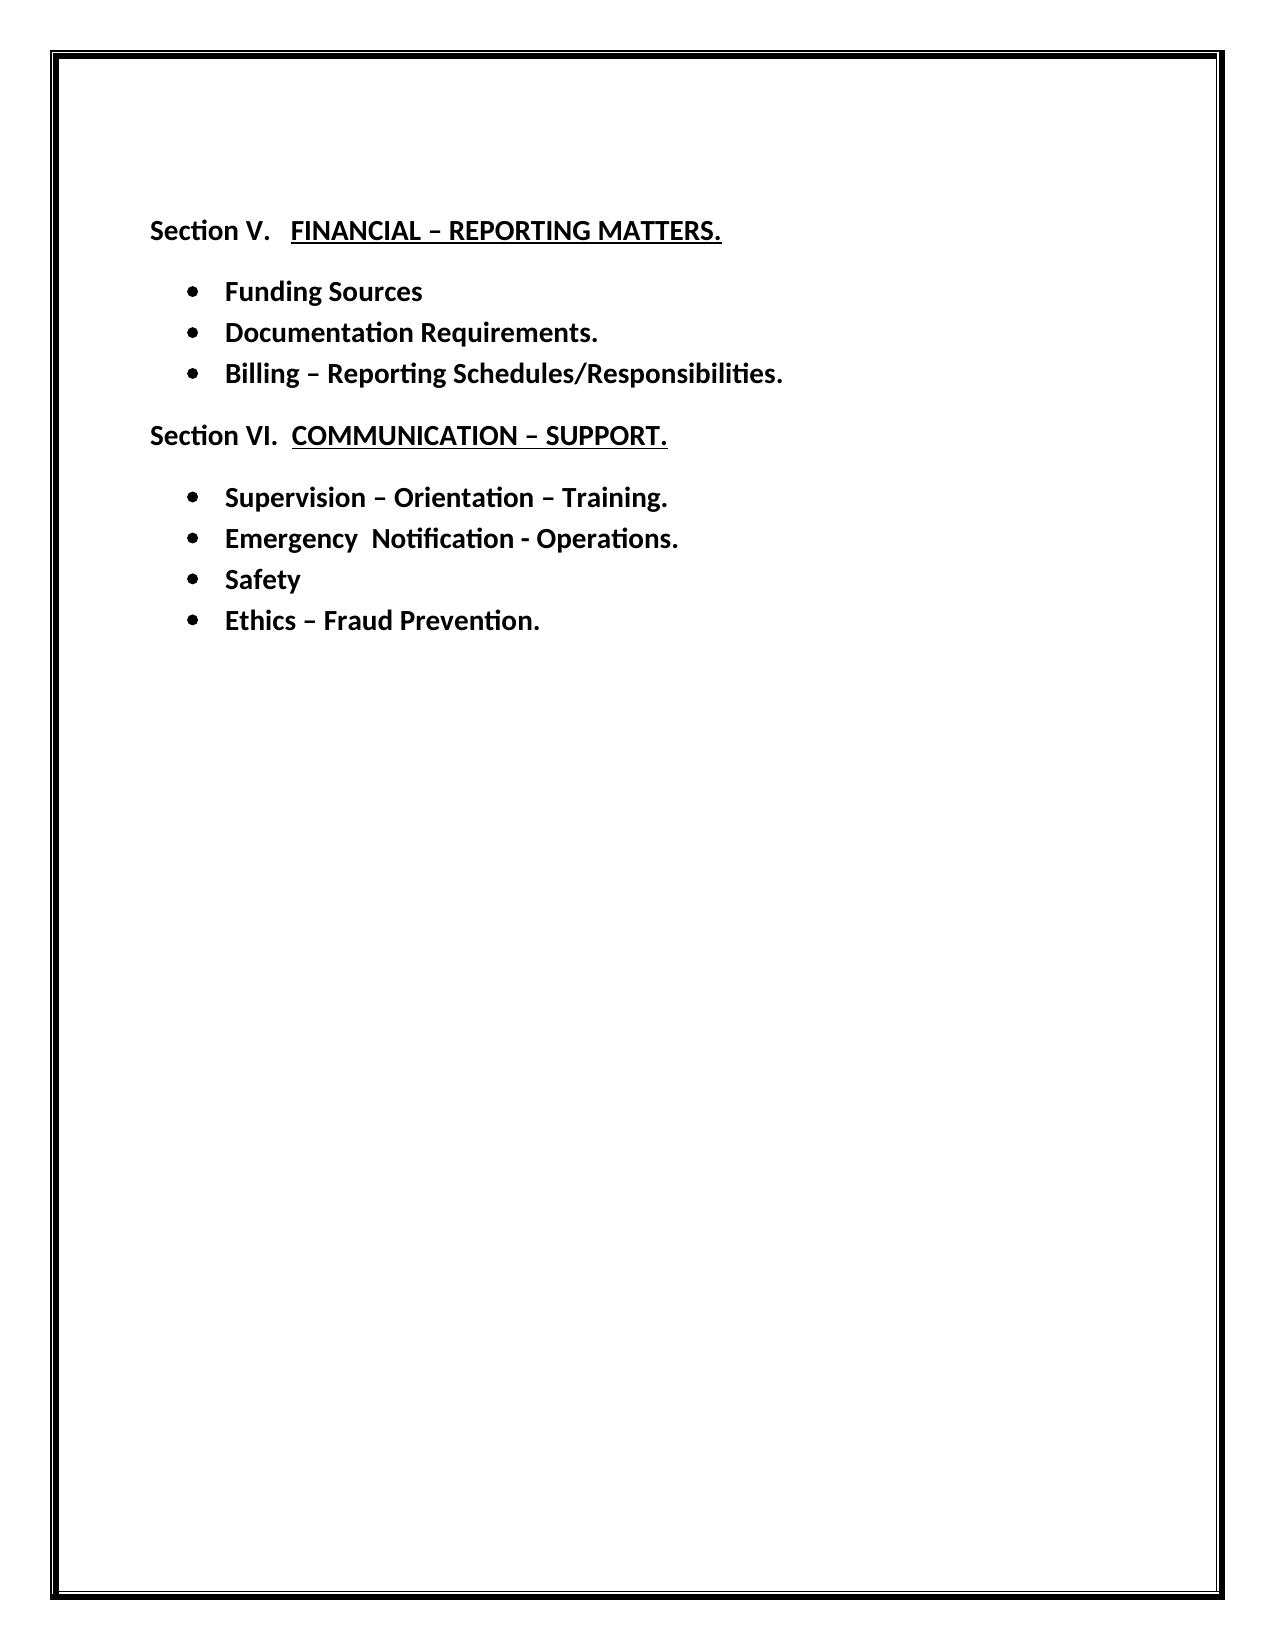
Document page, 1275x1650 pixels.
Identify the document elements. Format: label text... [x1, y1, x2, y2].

list Documentation Requirements. [187, 314, 1125, 350]
text Section VI. COMMUNICATION – SUPPORT. [150, 417, 1125, 453]
list Safety [187, 561, 1125, 596]
list Funding Sources [187, 273, 1125, 309]
list Billing – Reporting Schedules/Responsibilities. [187, 355, 1125, 391]
list Emergency Notification - Operations. [187, 520, 1125, 556]
list Ethics – Fraud Prevention. [187, 602, 1125, 637]
text Section V. FINANCIAL – REPORTING MATTERS. [150, 212, 1125, 247]
list Supervision – Orientation – Training. [187, 479, 1125, 514]
